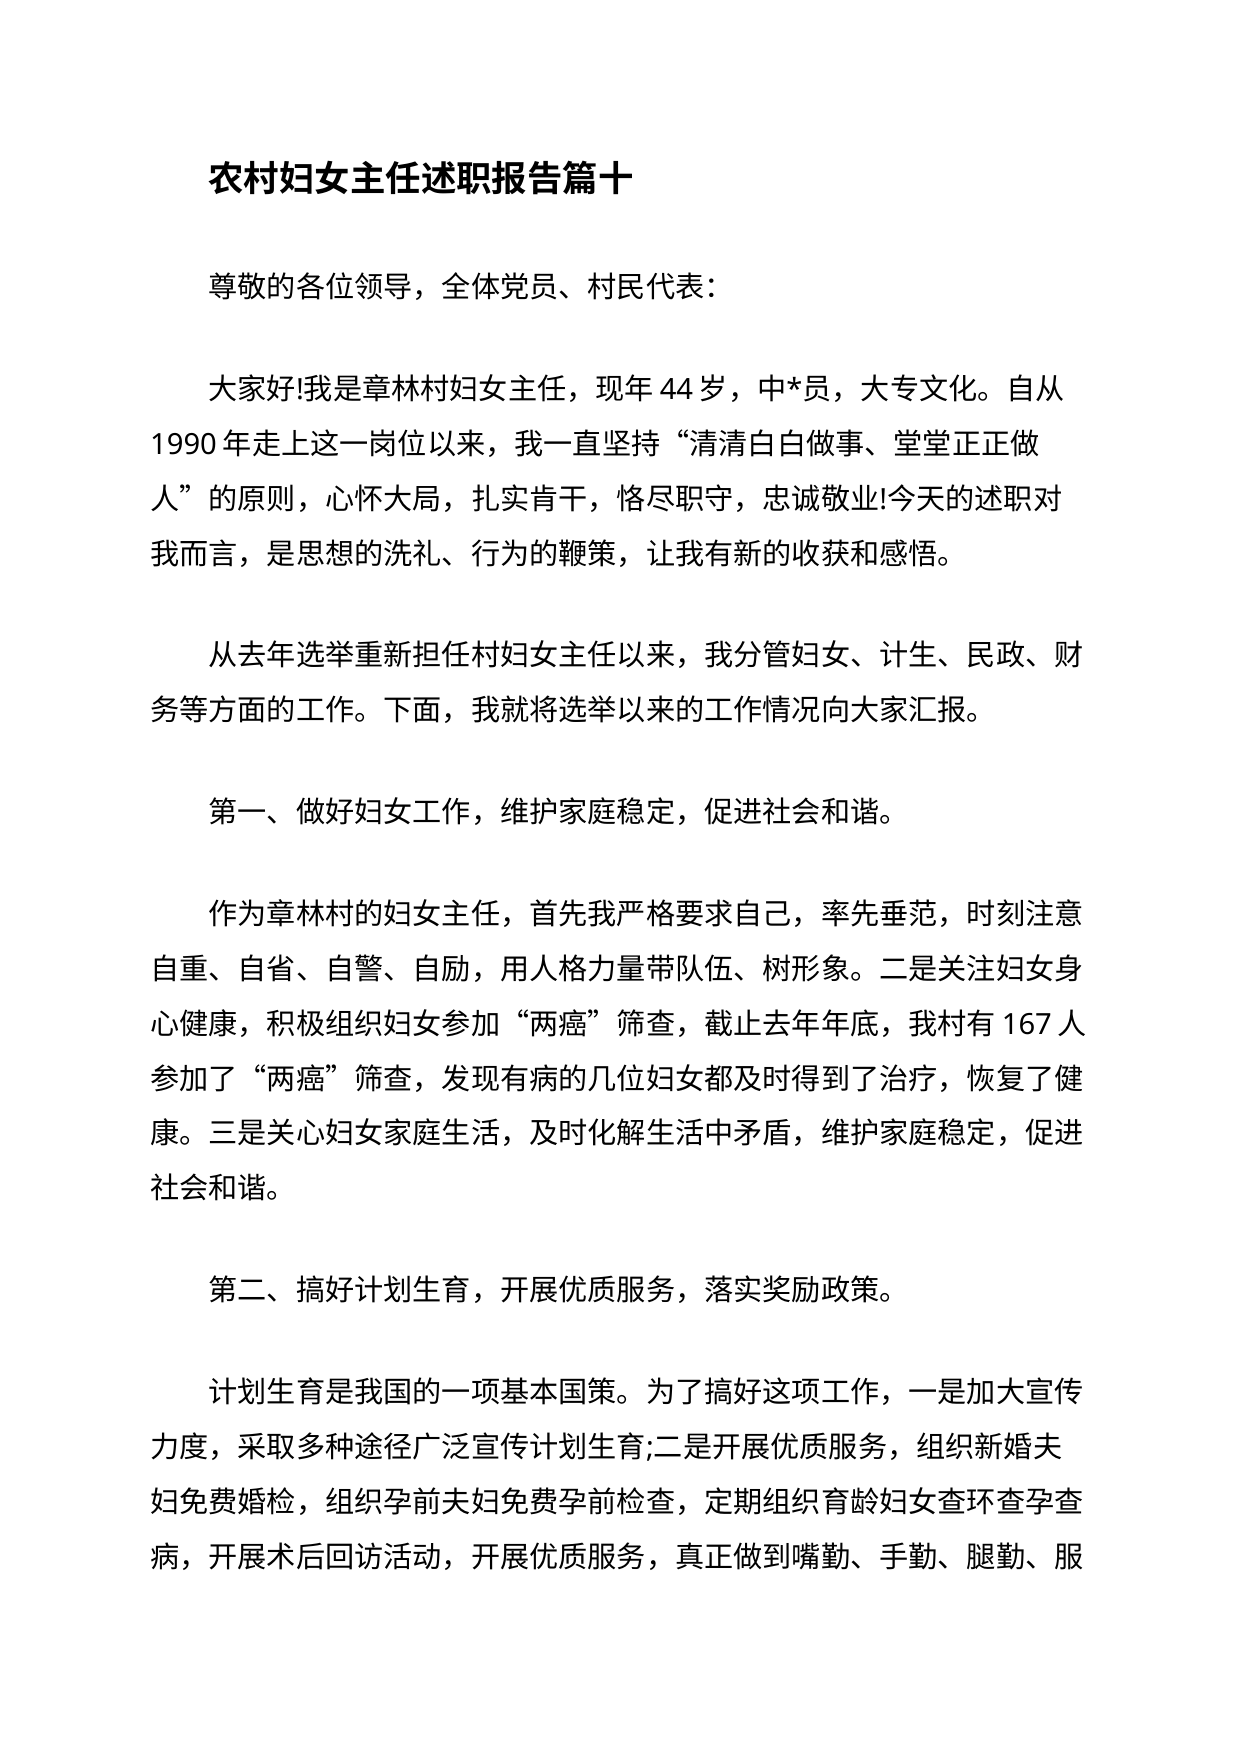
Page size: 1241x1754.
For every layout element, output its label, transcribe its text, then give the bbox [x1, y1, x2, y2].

text 从去年选举重新担任村妇女主任以来，我分管妇女、计生、民政、财务等方面的工作。下面，我就将选举以来的工作情况向大家汇报。 [150, 632, 1090, 729]
text 第二、搞好计划生育，开展优质服务，落实奖励政策。 [150, 1267, 1090, 1309]
text 尊敬的各位领导，全体党员、村民代表： [150, 263, 1090, 306]
text 农村妇女主任述职报告篇十 [150, 150, 1090, 201]
text 大家好!我是章林村妇女主任，现年44岁，中*员，大专文化。自从1990年走上这一岗位以来，我一直坚持“清清白白做事、堂堂正正做人”的原则，心怀大局，扎实肯干，恪尽职守，忠诚敬业!今天的述职对我而言，是思想的洗礼、行为的鞭策，让我有新的收获和感悟。 [150, 365, 1090, 572]
text 第一、做好妇女工作，维护家庭稳定，促进社会和谐。 [150, 789, 1090, 831]
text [150, 1368, 1090, 1576]
text 作为章林村的妇女主任，首先我严格要求自己，率先垂范，时刻注意自重、自省、自警、自励，用人格力量带队伍、树形象。二是关注妇女身心健康，积极组织妇女参加“两癌”筛查，截止去年年底，我村有167人参加了“两癌”筛查，发现有病的几位妇女都及时得到了治疗，恢复了健康。三是关心妇女家庭生活，及时化解生活中矛盾，维护家庭稳定，促进社会和谐。 [150, 890, 1090, 1207]
